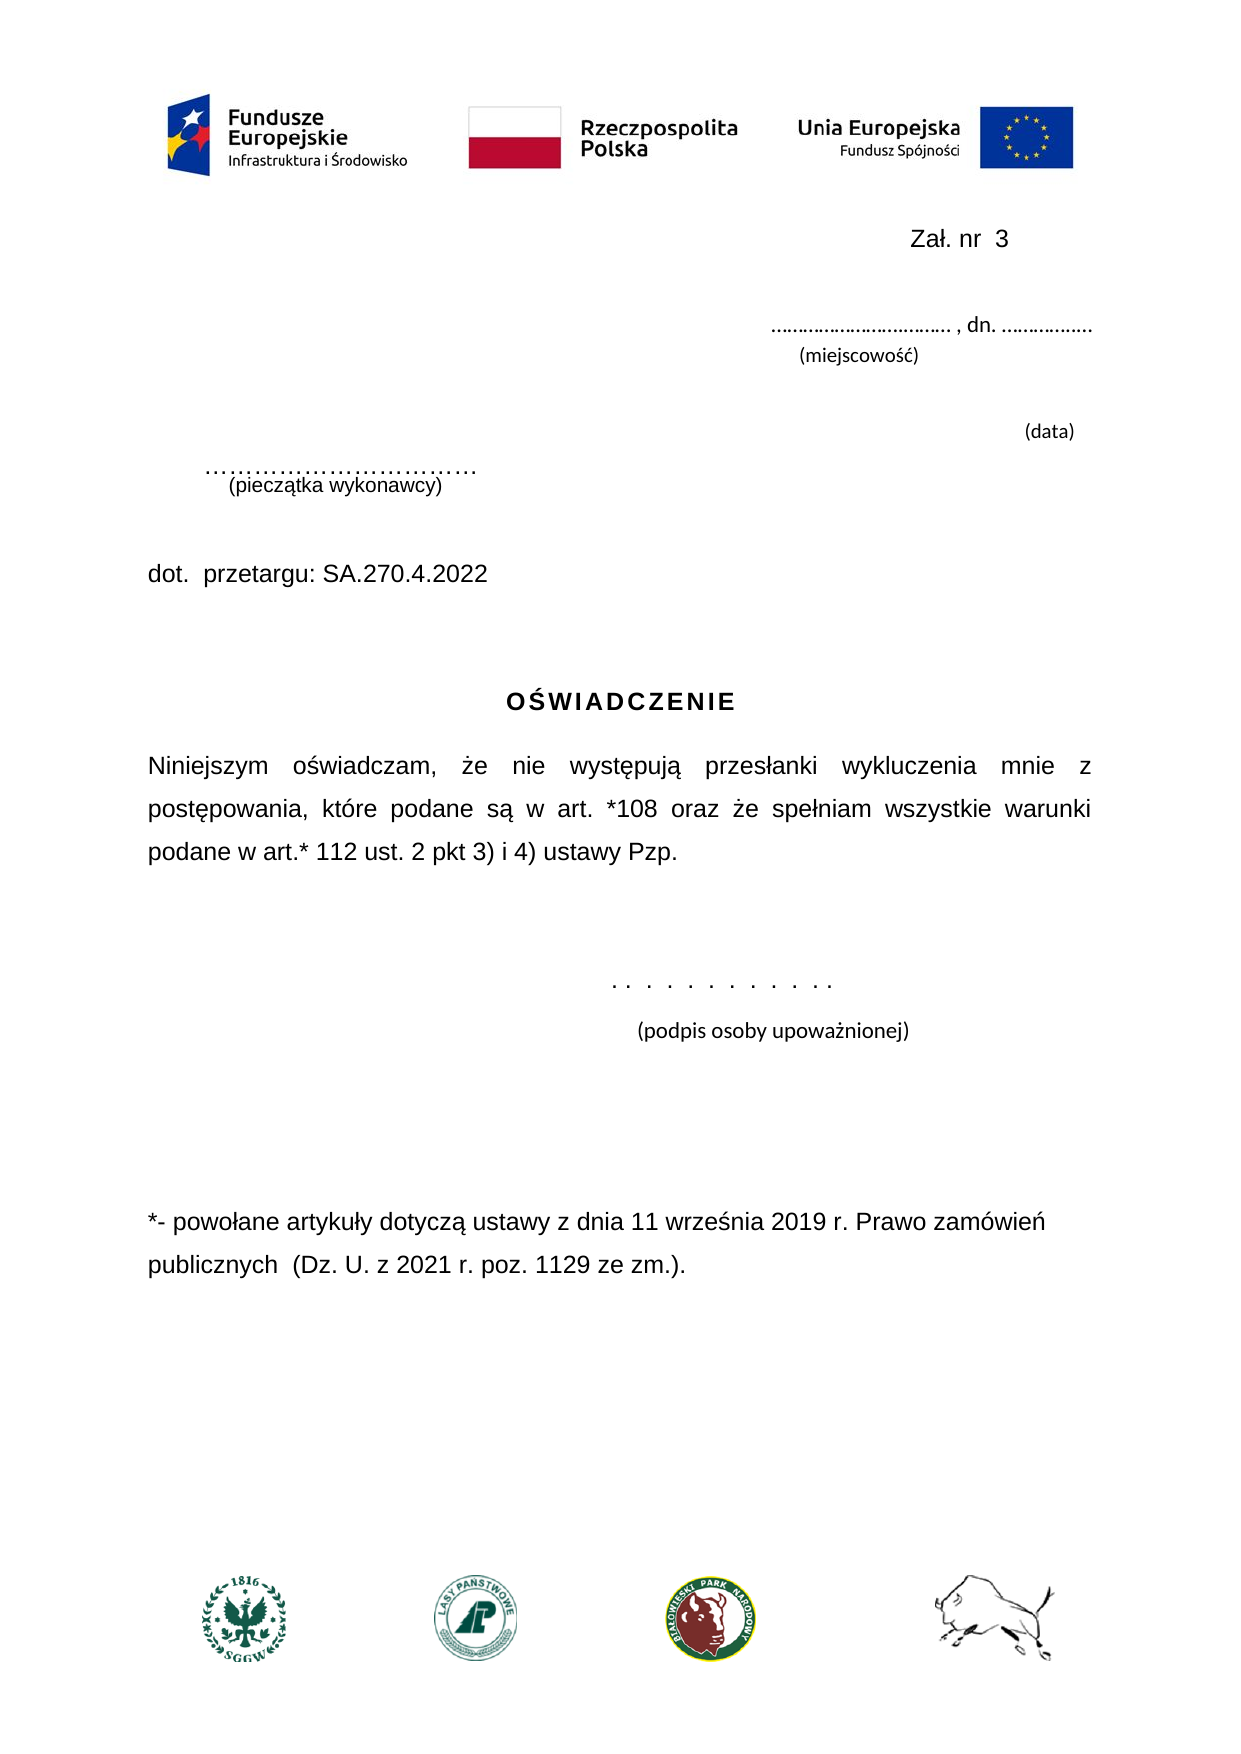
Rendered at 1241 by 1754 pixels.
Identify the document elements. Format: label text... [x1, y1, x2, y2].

text (podpis osoby upoważnionej) [148, 1016, 1093, 1044]
text OŚWIADCZENIE [148, 687, 1093, 715]
text …………………………… [148, 459, 1093, 478]
text dot. przetargu: SA.270.4.2022 [148, 559, 1093, 587]
text (pieczątka wykonawcy) [148, 478, 1093, 497]
text …………………….……… , dn. …………..… [148, 310, 1093, 338]
text . . . . . . . . . . . . [148, 965, 1093, 993]
picture [147, 1523, 1093, 1681]
text (miejscowość) (data) [148, 342, 1093, 444]
text Niniejszym oświadczam, że nie występują przesłanki wykluczenia mnie z postępowania, które podane są w art. *108 oraz że spełniam wszystkie warunki podane w art.* 112 ust. 2 pkt 3) i 4) ustawy Pzp. [148, 751, 1093, 866]
list *- powołane artykuły dotyczą ustawy z dnia 11 września 2019 r. Prawo zamówień publicznych (Dz. U. z 2021 r. poz. 1129 ze zm.). [148, 1207, 1093, 1279]
title Zał. nr 3 [148, 224, 1093, 252]
picture [147, 73, 1093, 196]
